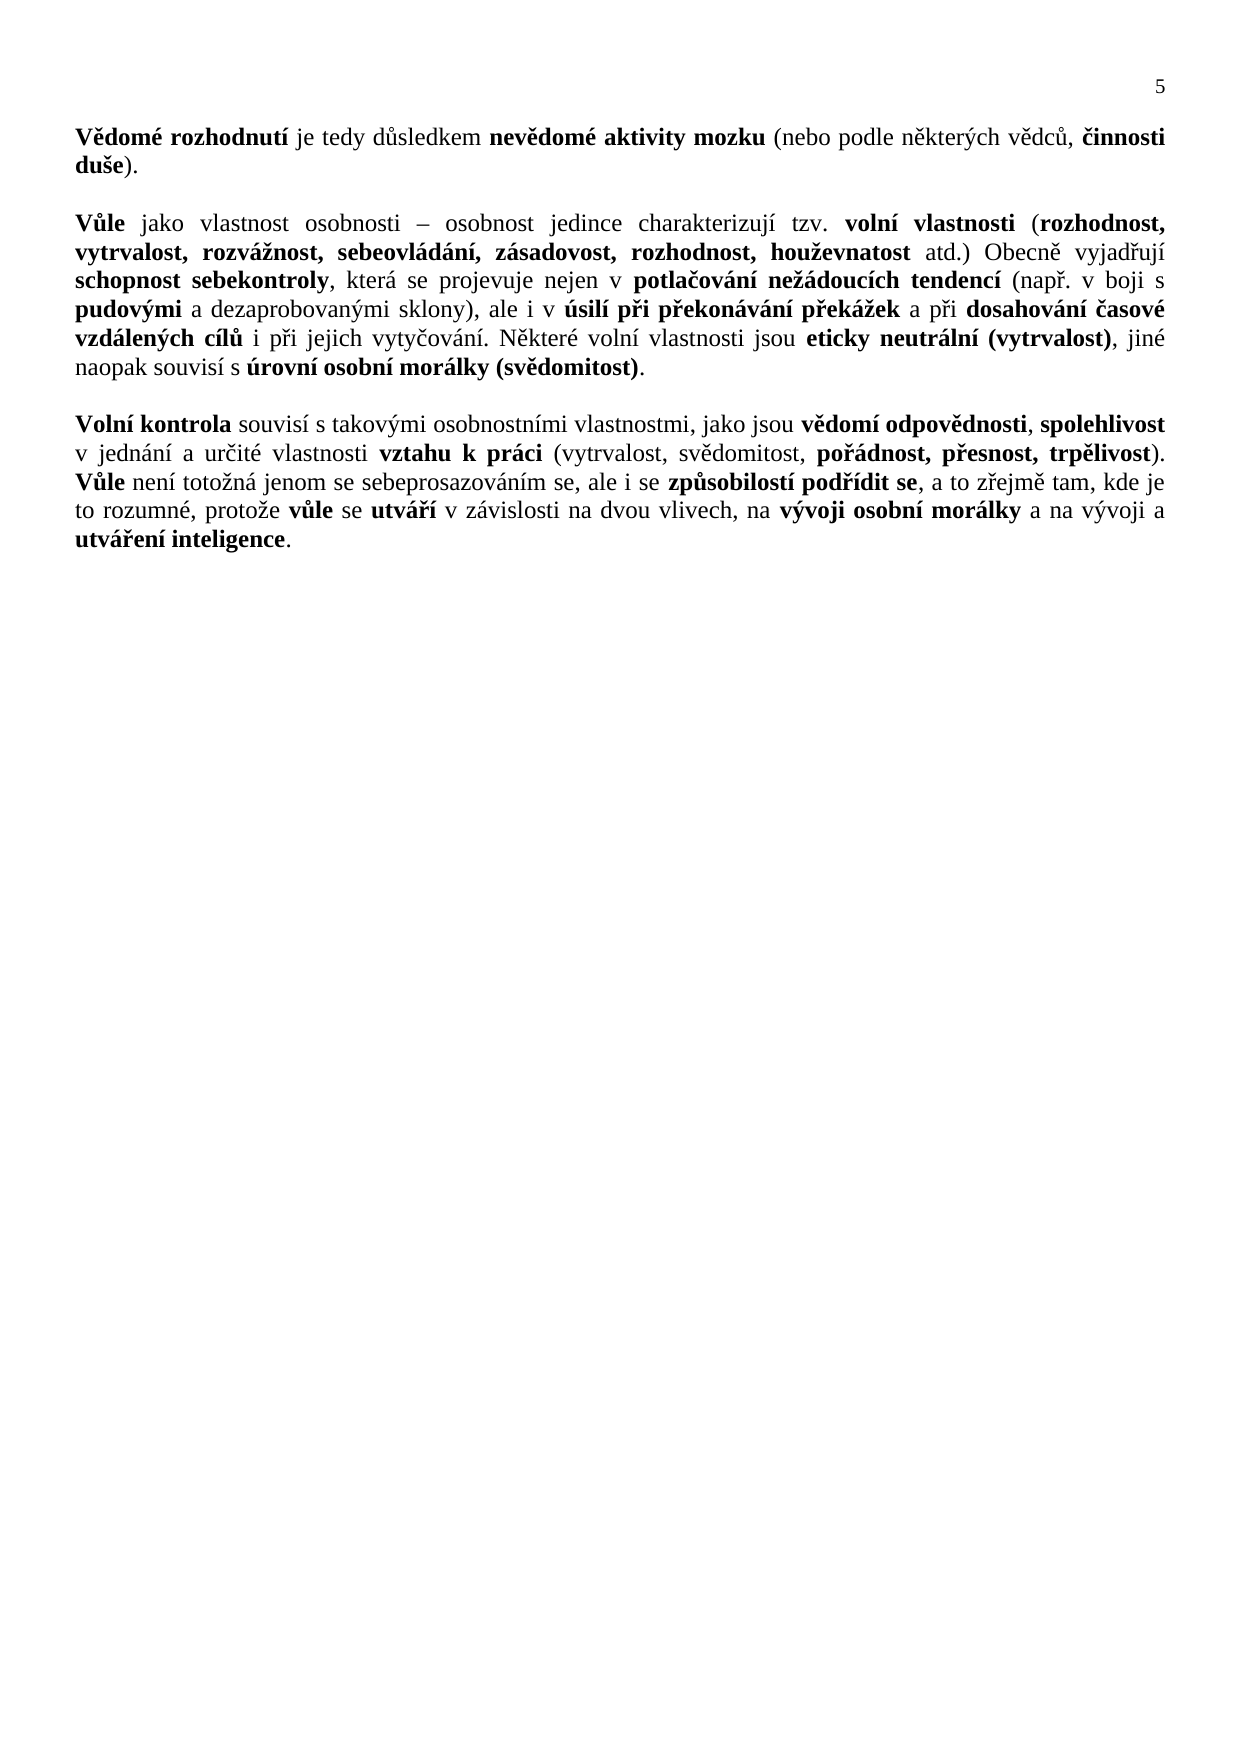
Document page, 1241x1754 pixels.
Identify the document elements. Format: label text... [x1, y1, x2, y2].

text Vůle jako vlastnost osobnosti – osobnost jedince charakterizují tzv. volní vlastnosti (rozhodnost, vytrvalost, rozvážnost, sebeovládání, zásadovost, rozhodnost, houževnatost atd.) Obecně vyjadřují schopnost sebekontroly, která se projevuje nejen v potlačování nežádoucích tendencí (např. v boji s pudovými a dezaprobovanými sklony), ale i v úsilí při překonávání překážek a při dosahování časové vzdálených cílů i při jejich vytyčování. Některé volní vlastnosti jsou eticky neutrální (vytrvalost), jiné naopak souvisí s úrovní osobní morálky (svědomitost). [75, 208, 1165, 381]
text Volní kontrola souvisí s takovými osobnostními vlastnostmi, jako jsou vědomí odpovědnosti, spolehlivost v jednání a určité vlastnosti vztahu k práci (vytrvalost, svědomitost, pořádnost, přesnost, trpělivost). Vůle není totožná jenom se sebeprosazováním se, ale i se způsobilostí podřídit se, a to zřejmě tam, kde je to rozumné, protože vůle se utváří v závislosti na dvou vlivech, na vývoji osobní morálky a na vývoji a utváření inteligence. [75, 409, 1165, 553]
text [75, 122, 1165, 179]
